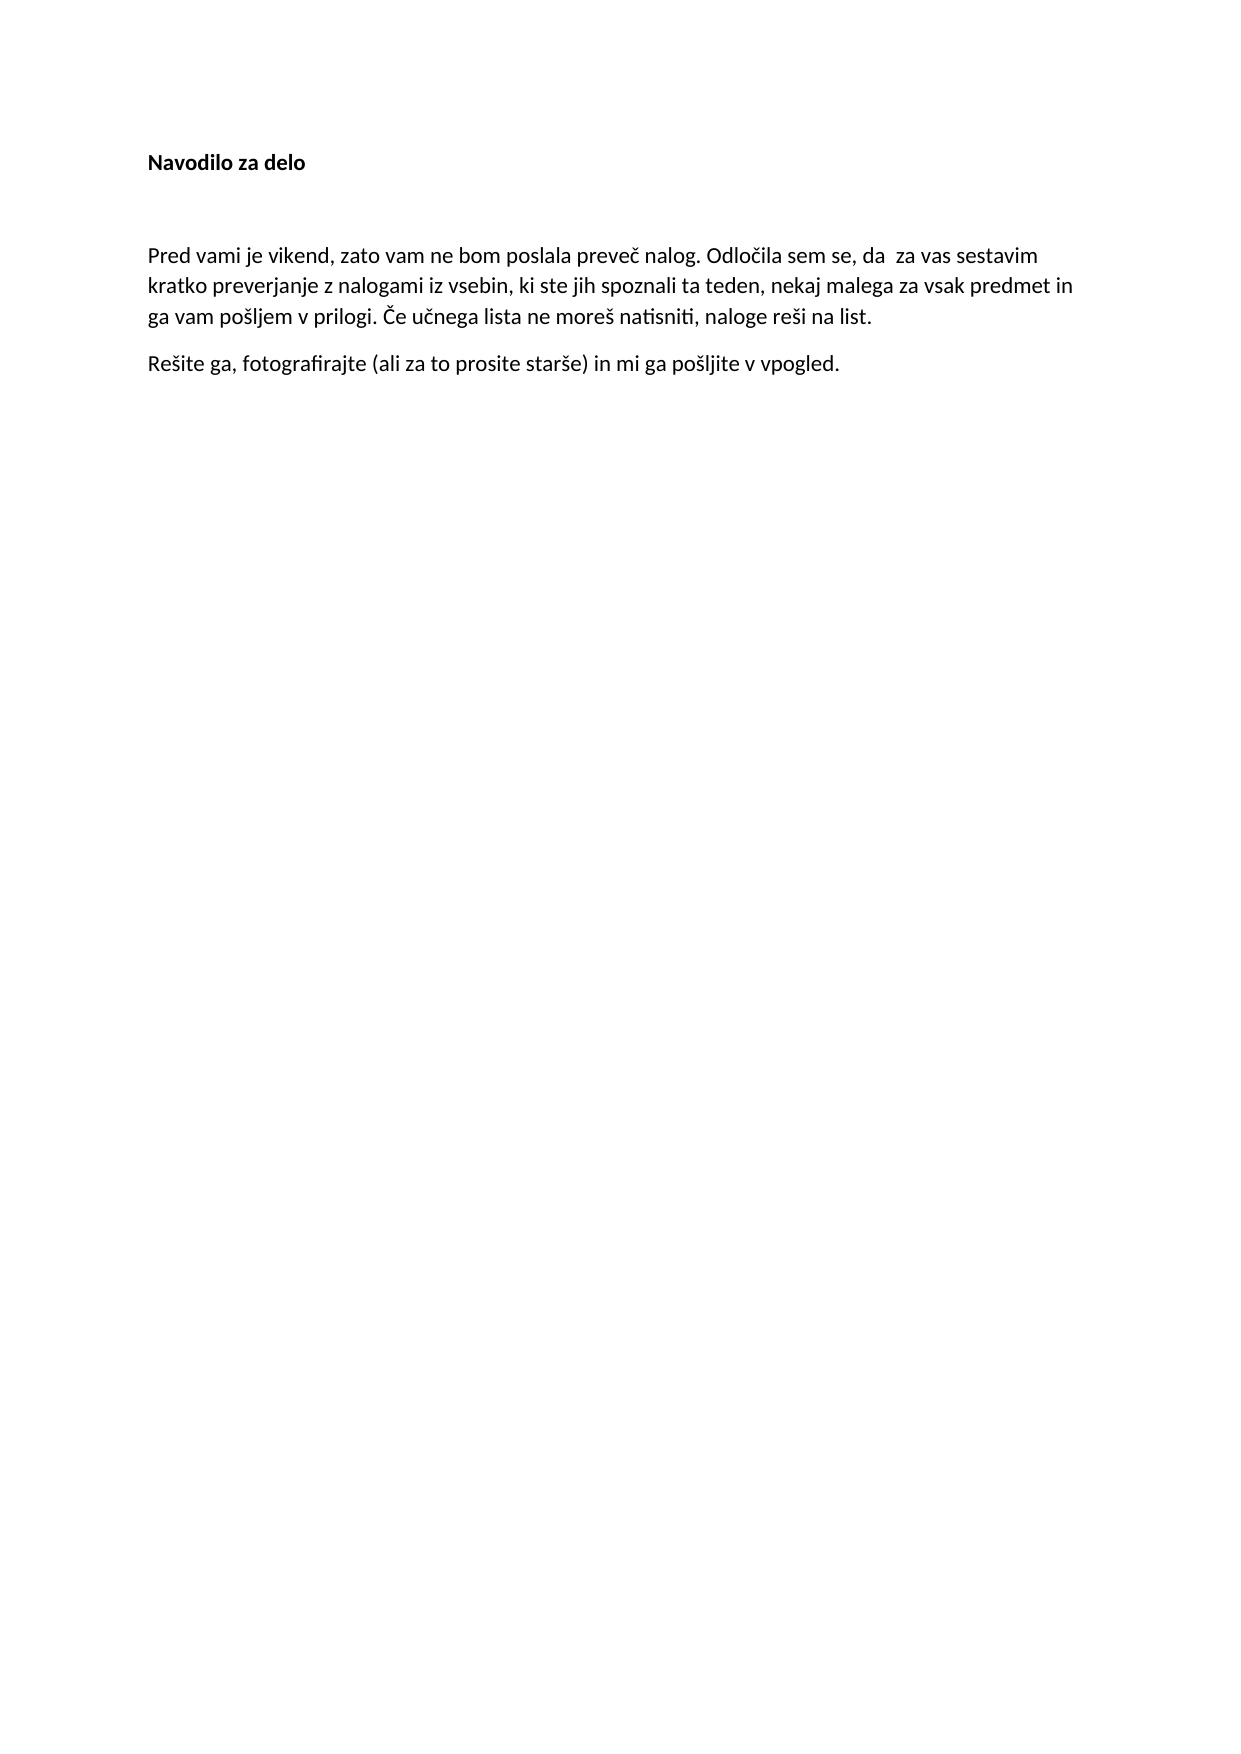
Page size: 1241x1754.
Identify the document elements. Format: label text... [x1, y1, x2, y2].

text Navodilo za delo [148, 148, 1093, 176]
text Pred vami je vikend, zato vam ne bom poslala preveč nalog. Odločila sem se, da za vas sestavim kratko preverjanje z nalogami iz vsebin, ki ste jih spoznali ta teden, nekaj malega za vsak predmet in ga vam pošljem v prilogi. Če učnega lista ne moreš natisniti, naloge reši na list. [148, 241, 1093, 330]
text Rešite ga, fotografirajte (ali za to prosite starše) in mi ga pošljite v vpogled. [148, 349, 1093, 377]
